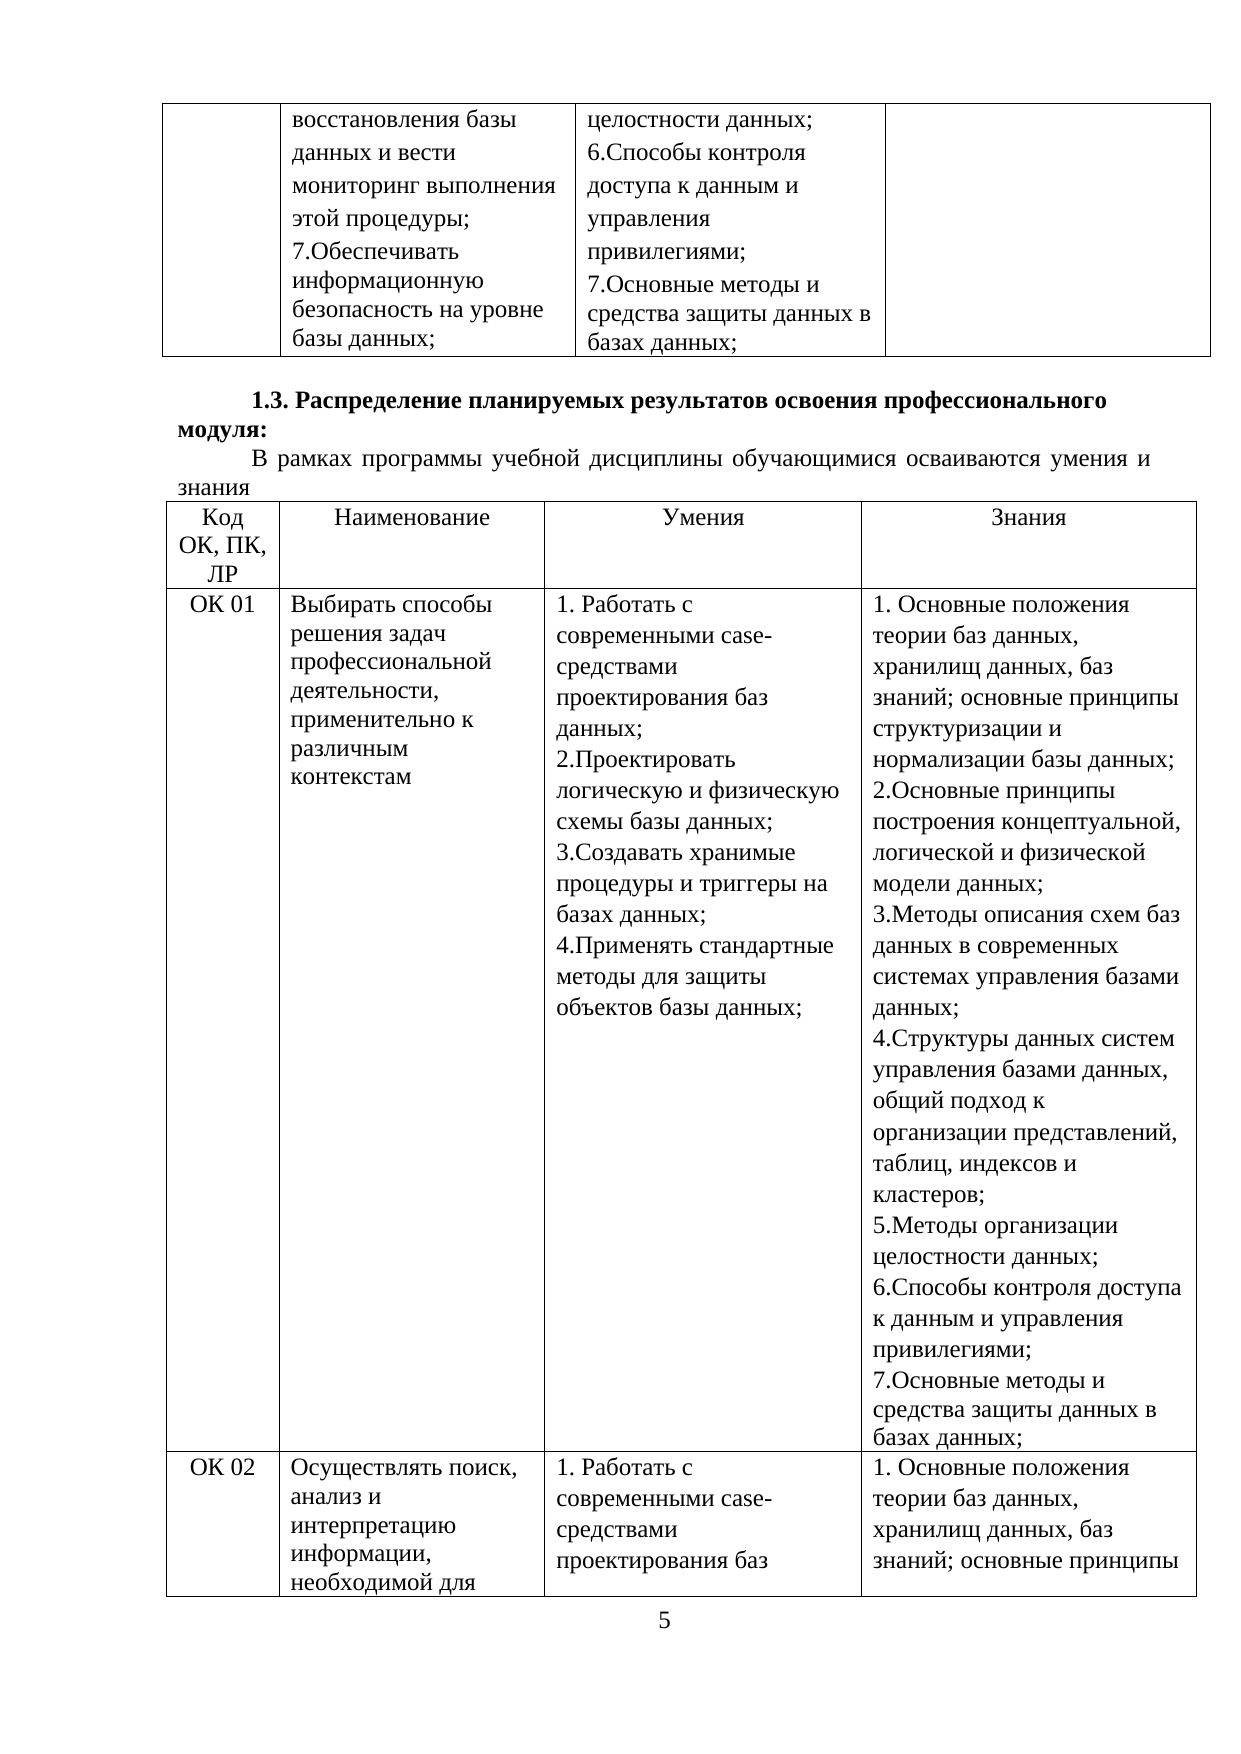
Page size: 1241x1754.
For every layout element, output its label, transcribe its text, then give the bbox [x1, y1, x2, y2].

table_cell ОК 01 [167, 589, 279, 1451]
table_header Умения [545, 502, 861, 588]
table_cell ОК 02 [167, 1452, 279, 1596]
table_header Наименование [280, 502, 544, 588]
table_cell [281, 104, 575, 356]
table_cell Выбирать способы решения задач профессиональной деятельности, применительно к различным контекстам [280, 589, 544, 1451]
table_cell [576, 104, 885, 356]
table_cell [163, 104, 280, 356]
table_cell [886, 104, 1210, 356]
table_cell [545, 1452, 861, 1596]
table_header Код ОК, ПК, ЛР [167, 502, 279, 588]
table_cell 1. Работать с современными case-средствами проектирования баз данных; 2.Проектировать логическую и физическую схемы базы данных; 3.Создавать хранимые процедуры и триггеры на базах данных; 4.Применять стандартные методы для защиты объектов базы данных; [545, 589, 861, 1451]
table_header Знания [862, 502, 1196, 588]
text 1.3. Распределение планируемых результатов освоения профессионального модуля: [177, 386, 1152, 443]
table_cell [280, 1452, 544, 1596]
text В рамках программы учебной дисциплины обучающимися осваиваются умения и знания [177, 443, 1152, 501]
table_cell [862, 1452, 1196, 1596]
